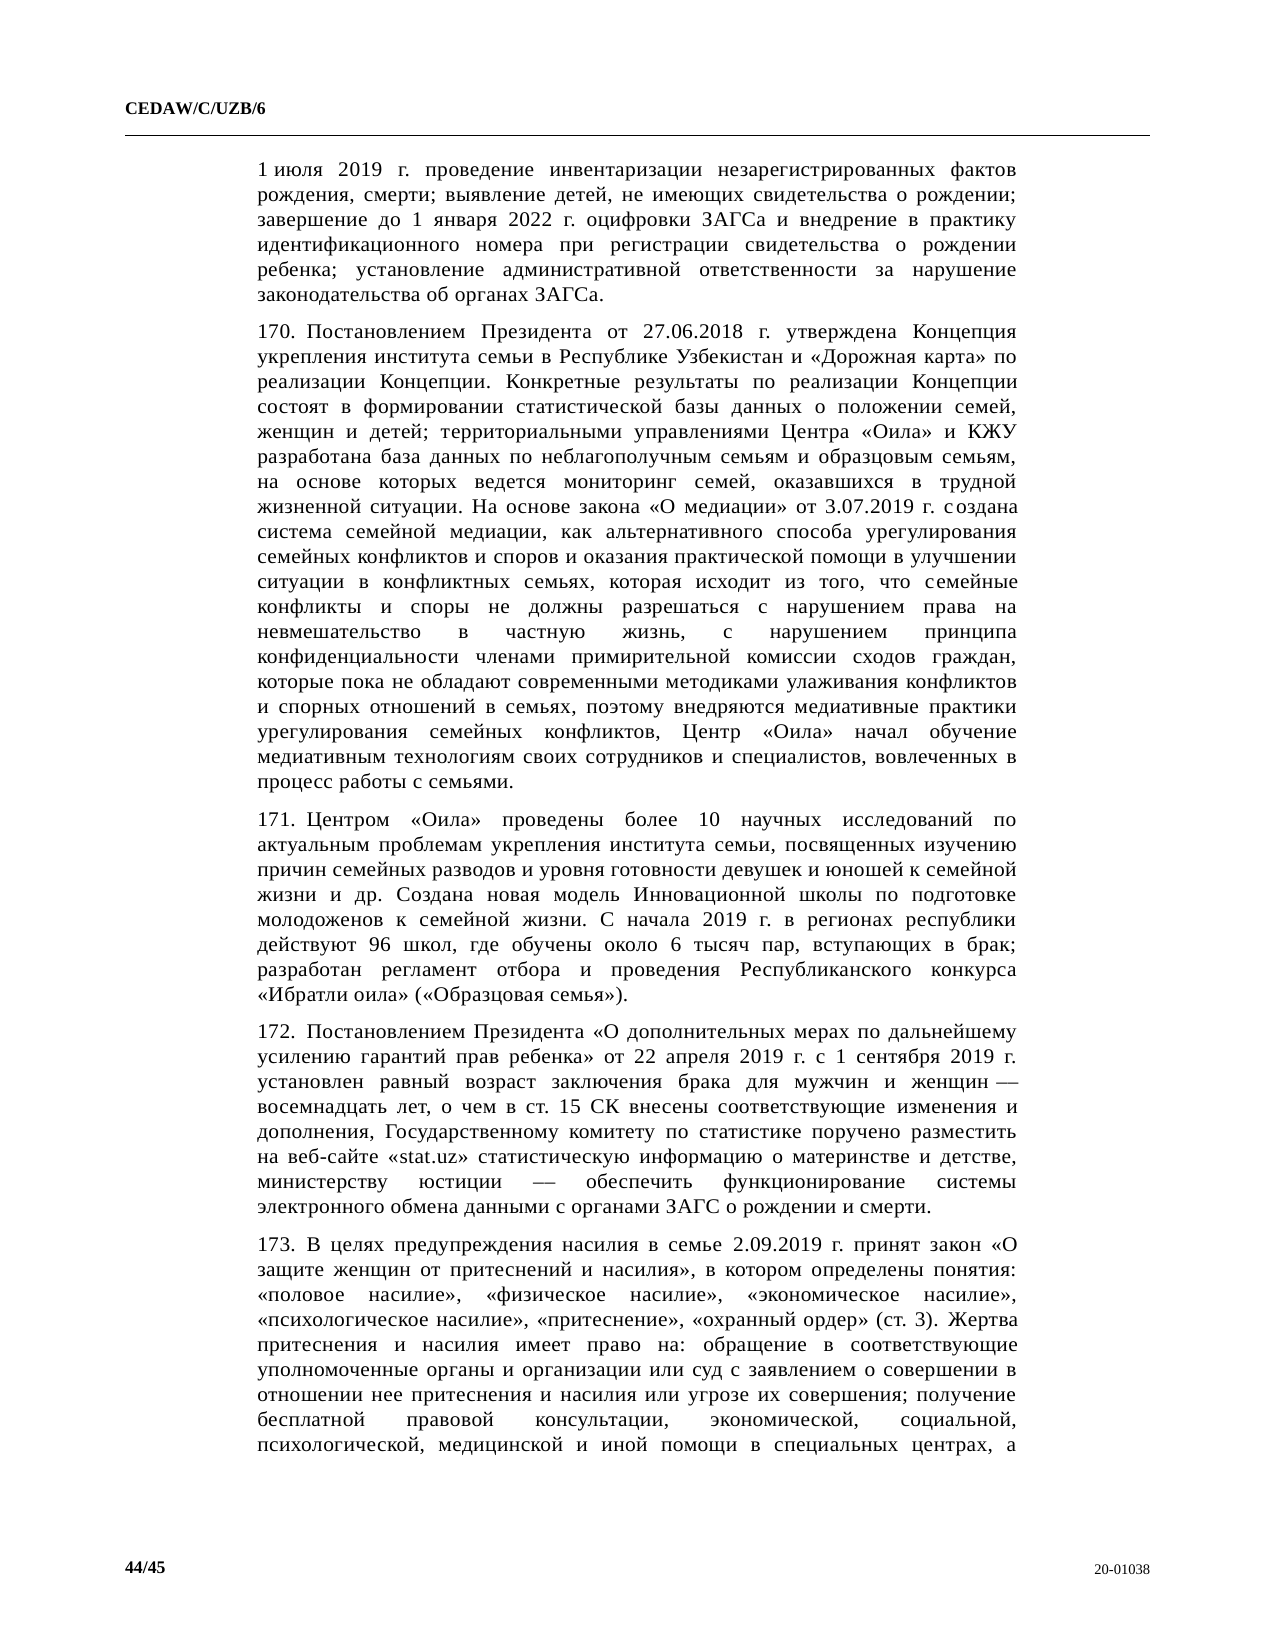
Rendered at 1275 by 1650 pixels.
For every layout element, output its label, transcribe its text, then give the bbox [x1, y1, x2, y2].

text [257, 156, 1018, 306]
text 171. Центром «Оила» проведены более 10 научных исследований по актуальным проблемам укрепления института семьи, посвященных изучению причин семейных разводов и уровня готовности девушек и юношей к семейной жизни и др. Создана новая модель Инновационной школы по подготовке молодоженов к семейной жизни. С начала 2019 г. в регионах республики действуют 96 школ, где обучены около 6 тысяч пар, вступающих в брак; разработан регламент отбора и проведения Республиканского конкурса «Ибратли оила» («Образцовая семья»). [257, 806, 1018, 1006]
text 170. Постановлением Президента от 27.06.2018 г. утверждена Концепция укрепления института семьи в Республике Узбекистан и «Дорожная карта» по реализации Концепции. Конкретные результаты по реализации Концепции состоят в формировании статистической базы данных о положении семей, женщин и детей; территориальными управлениями Центра «Оила» и КЖУ разработана база данных по неблагополучным семьям и образцовым семьям, на основе которых ведется мониторинг семей, оказавшихся в трудной жизненной ситуации. На основе закона «О медиации» от 3.07.2019 г. создана система семейной медиации, как альтернативного способа урегулирования семейных конфликтов и споров и оказания практической помощи в улучшении ситуации в конфликтных семьях, которая исходит из того, что семейные конфликты и споры не должны разрешаться с нарушением права на невмешательство в частную жизнь, с нарушением принципа конфиденциальности членами примирительной комиссии сходов граждан, которые пока не обладают современными методиками улаживания конфликтов и спорных отношений в семьях, поэтому внедряются медиативные практики урегулирования семейных конфликтов, Центр «Оила» начал обучение медиативным технологиям своих сотрудников и специалистов, вовлеченных в процесс работы с семьями. [257, 318, 1018, 793]
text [257, 1231, 1018, 1456]
text 172. Постановлением Президента «О дополнительных мерах по дальнейшему усилению гарантий прав ребенка» от 22 апреля 2019 г. с 1 сентября 2019 г. установлен равный возраст заключения брака для мужчин и женщин –– восемнадцать лет, о чем в ст. 15 СК внесены соответствующие изменения и дополнения, Государственному комитету по статистике поручено разместить на веб-сайте «stat.uz» статистическую информацию о материнстве и детстве, министерству юстиции –– обеспечить функционирование системы электронного обмена данными с органами ЗАГС о рождении и смерти. [257, 1018, 1018, 1218]
